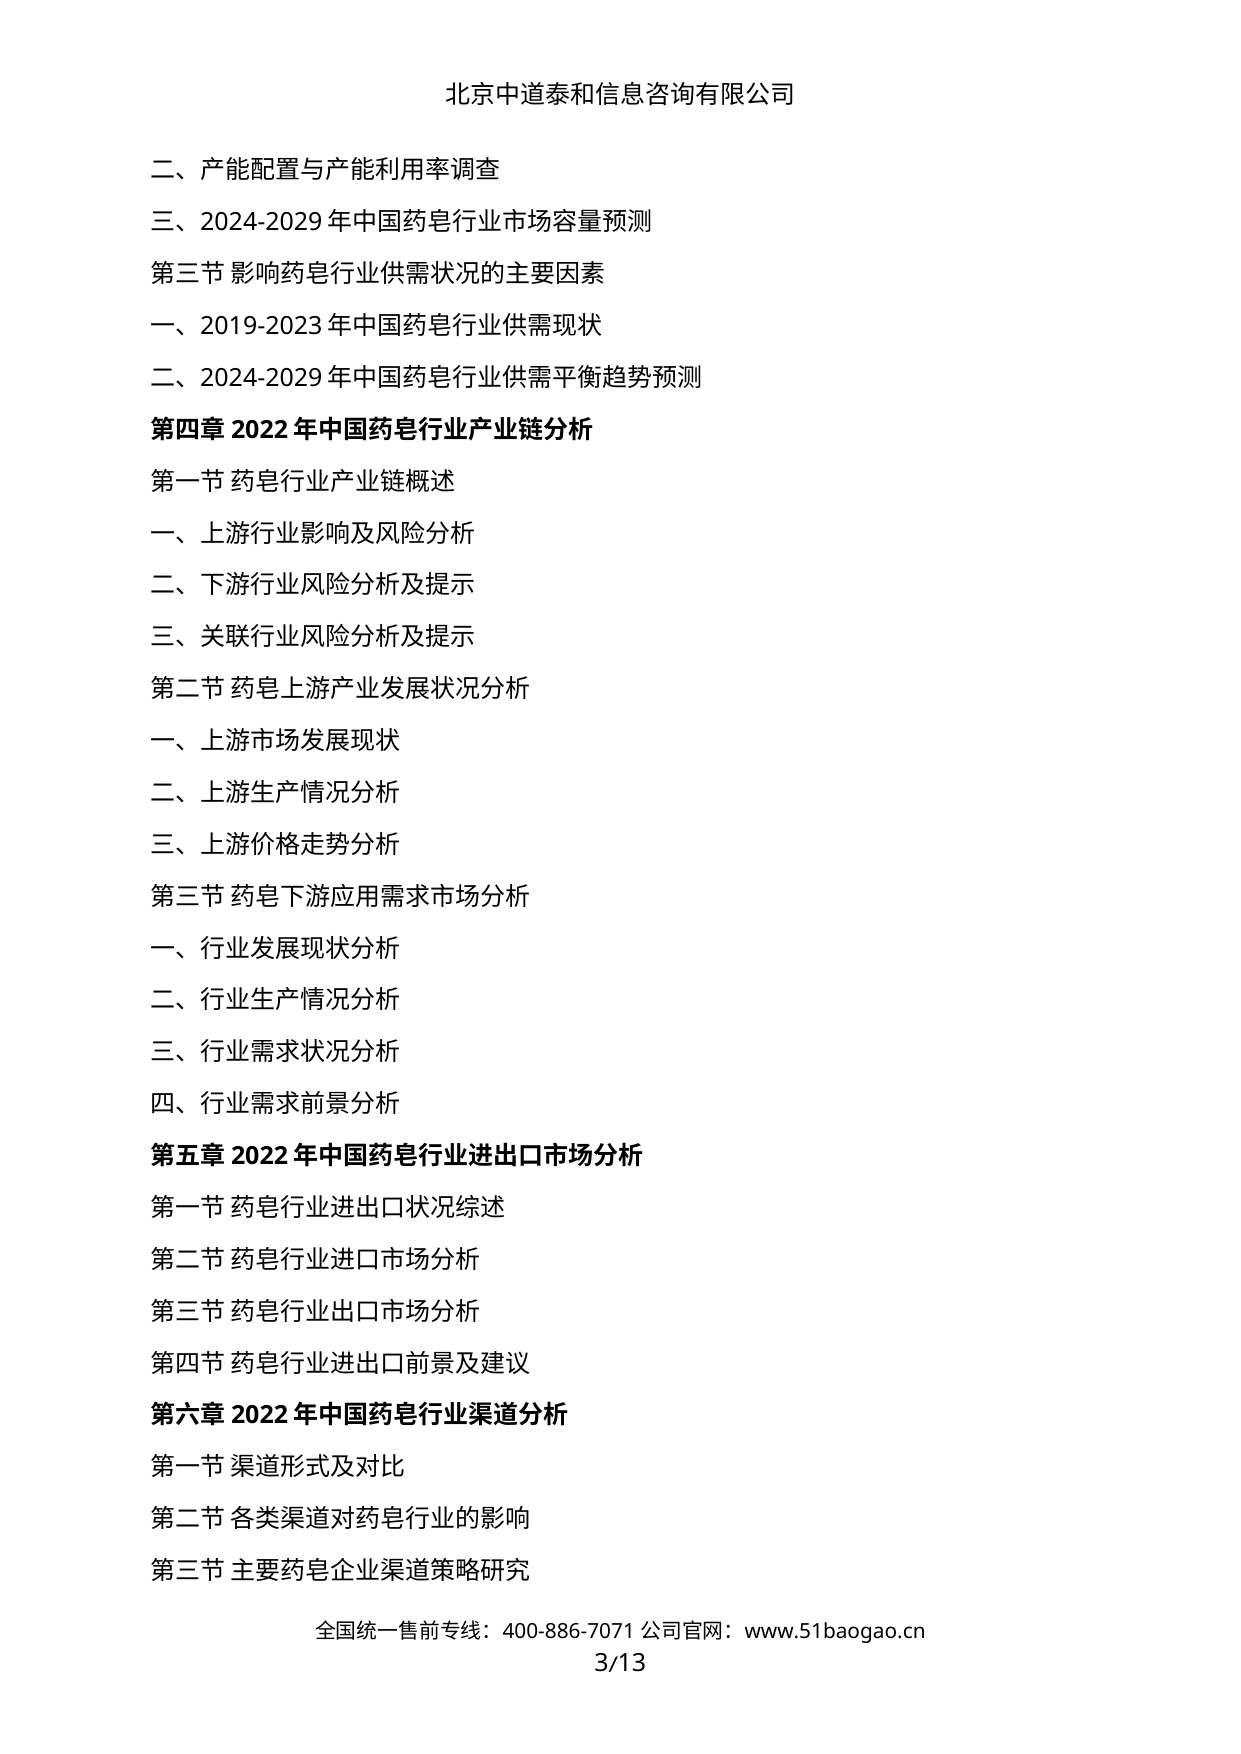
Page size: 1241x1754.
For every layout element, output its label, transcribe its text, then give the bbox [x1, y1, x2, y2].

text 二、行业生产情况分析 [150, 980, 1090, 1016]
text 三、2024-2029年中国药皂行业市场容量预测 [150, 202, 1090, 238]
text 一、上游行业影响及风险分析 [150, 513, 1090, 549]
text 第六章 2022年中国药皂行业渠道分析 [150, 1395, 1090, 1431]
text 第二节 各类渠道对药皂行业的影响 [150, 1499, 1090, 1535]
text 第五章 2022年中国药皂行业进出口市场分析 [150, 1136, 1090, 1172]
text 三、上游价格走势分析 [150, 824, 1090, 861]
text 二、上游生产情况分析 [150, 772, 1090, 809]
text 二、2024-2029年中国药皂行业供需平衡趋势预测 [150, 357, 1090, 394]
text 第一节 渠道形式及对比 [150, 1447, 1090, 1483]
text 第三节 主要药皂企业渠道策略研究 [150, 1551, 1090, 1587]
text 二、下游行业风险分析及提示 [150, 565, 1090, 601]
text 三、关联行业风险分析及提示 [150, 617, 1090, 653]
text 第二节 药皂上游产业发展状况分析 [150, 669, 1090, 705]
text 二、产能配置与产能利用率调查 [150, 150, 1090, 186]
text 第三节 药皂下游应用需求市场分析 [150, 876, 1090, 912]
text 一、行业发展现状分析 [150, 928, 1090, 964]
text 第三节 药皂行业出口市场分析 [150, 1291, 1090, 1327]
text 三、行业需求状况分析 [150, 1032, 1090, 1068]
text 一、2019-2023年中国药皂行业供需现状 [150, 306, 1090, 342]
text 第四节 药皂行业进出口前景及建议 [150, 1343, 1090, 1379]
text 第一节 药皂行业进出口状况综述 [150, 1187, 1090, 1224]
text 一、上游市场发展现状 [150, 721, 1090, 757]
text 第二节 药皂行业进口市场分析 [150, 1239, 1090, 1276]
text 第一节 药皂行业产业链概述 [150, 461, 1090, 497]
text 第三节 影响药皂行业供需状况的主要因素 [150, 254, 1090, 290]
text 第四章 2022年中国药皂行业产业链分析 [150, 409, 1090, 446]
text 四、行业需求前景分析 [150, 1084, 1090, 1120]
